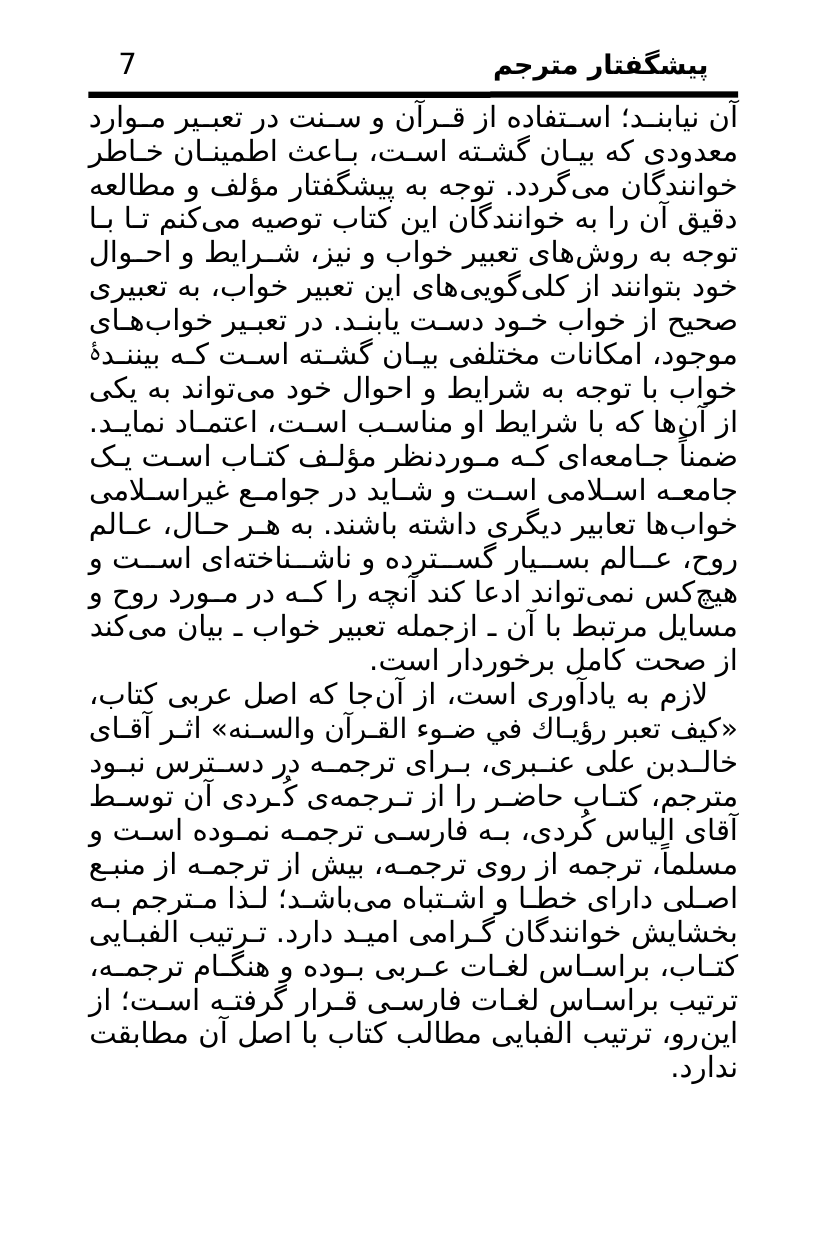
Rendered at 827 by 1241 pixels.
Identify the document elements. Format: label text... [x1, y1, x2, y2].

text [89, 100, 738, 677]
text لازم به یادآوری است، از آن‌جا که اصل عربی کتاب، «کیف تعبر رؤیاك في ضوء القرآن والسنه» اثر آقای خالدبن علی عنبری، برای ترجمه در دسترس نبود مترجم، کتاب حاضر را از ترجمه‌ی کُردی آن توسط آقای الیاس کُردی، به فارسی ترجمه نموده است و مسلماً، ترجمه از روی ترجمه، بیش از ترجمه از منبع اصلی دارای خطا و اشتباه می‌باشد؛ لذا مترجم به بخشایش خوانندگان گرامی امید دارد. ترتیب الفبایی کتاب، براساس لغات عربی بوده و هنگام ترجمه، ترتیب براساس لغات فارسی قرار گرفته است؛ از این‌رو، ترتیب الفبایی مطالب کتاب با اصل آن مطابقت ندارد. [89, 677, 738, 1085]
